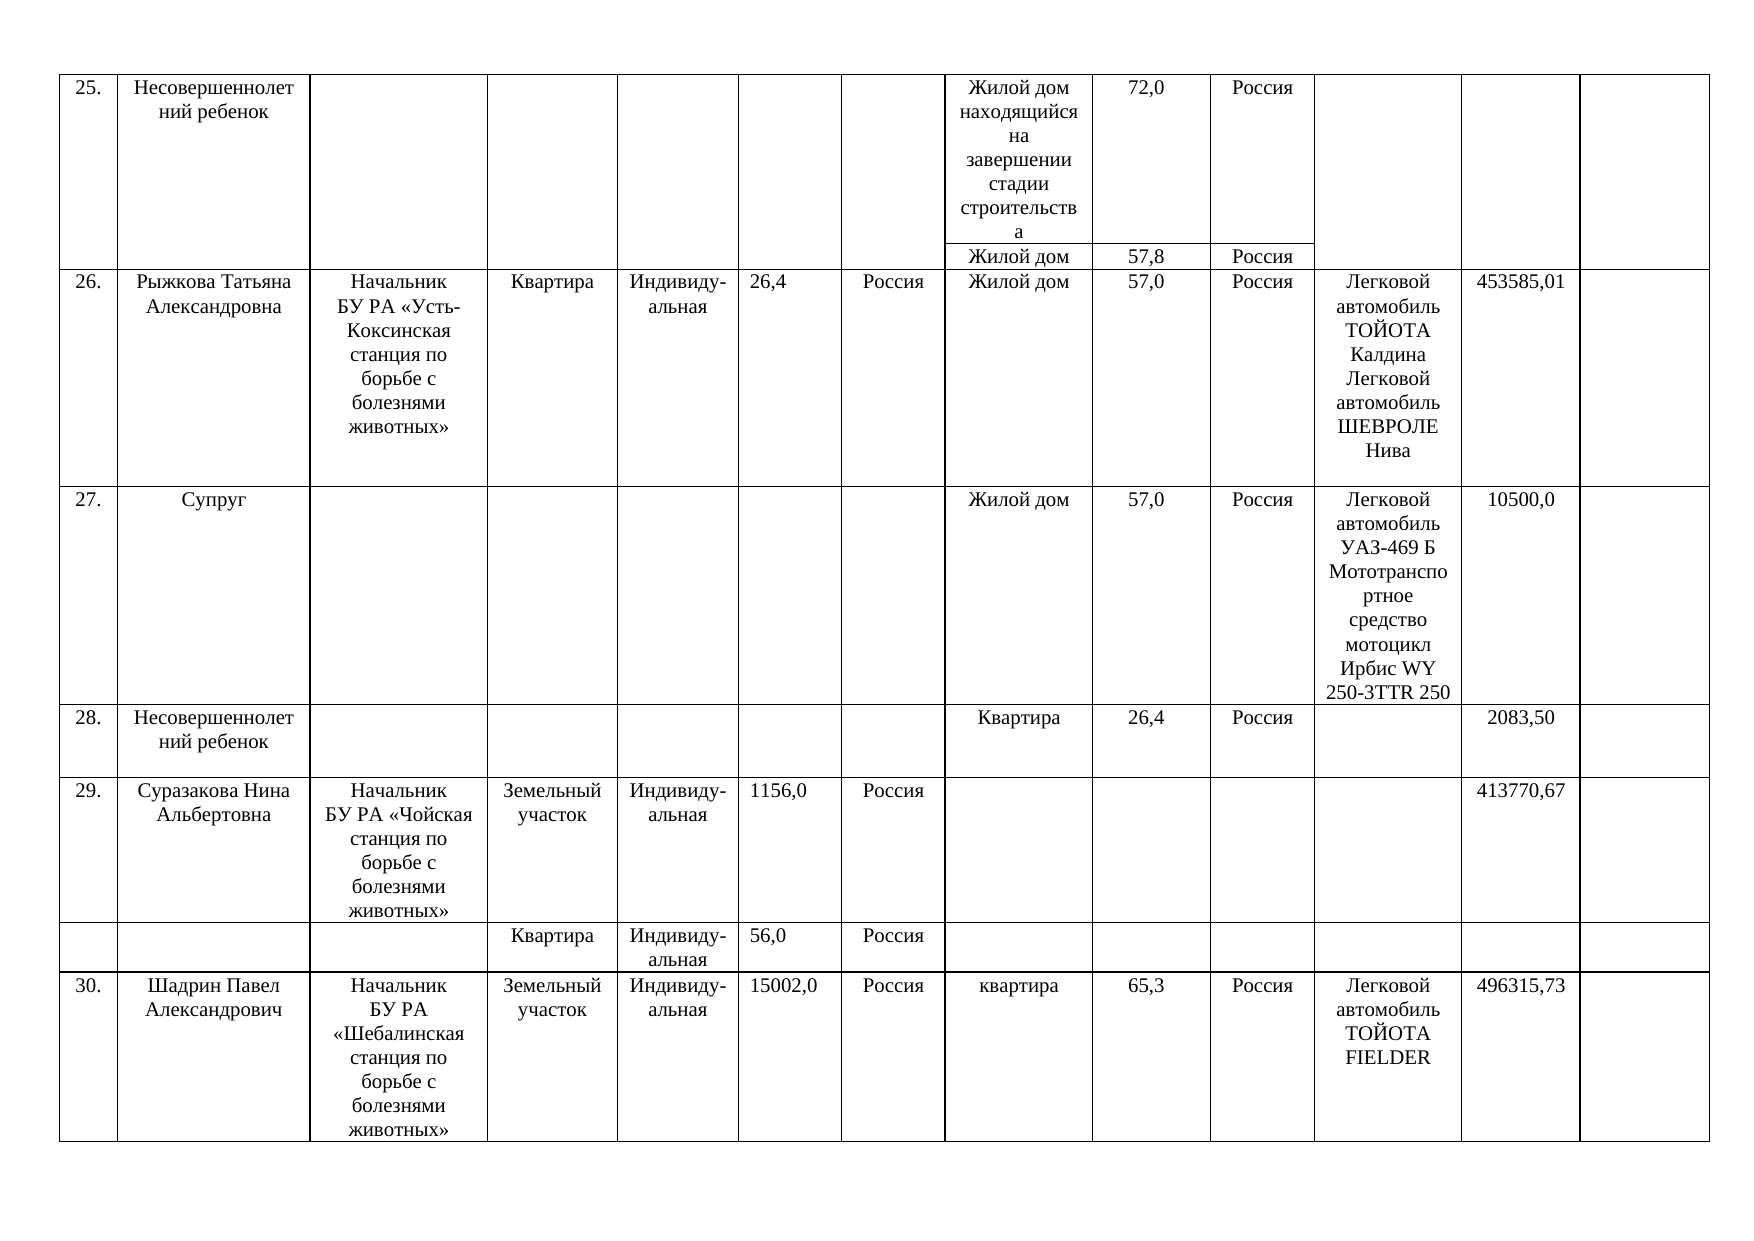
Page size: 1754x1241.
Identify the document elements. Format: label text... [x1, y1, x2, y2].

table_cell [1093, 778, 1210, 922]
table_cell [1211, 923, 1314, 971]
table_cell Земельный участок [488, 973, 617, 1141]
table_cell 27. [60, 487, 117, 704]
table_cell Индивиду-альная [618, 973, 738, 1141]
table_cell 30. [60, 973, 117, 1141]
table_cell 57,8 [1093, 244, 1210, 268]
table_cell Начальник БУ РА «Чойская станция по борьбе с болезнями животных» [311, 778, 487, 922]
table_cell [118, 923, 309, 971]
table_cell [1581, 75, 1709, 268]
table_cell Квартира [946, 705, 1092, 777]
table_cell Россия [1211, 705, 1314, 777]
table_cell Жилой дом [946, 270, 1092, 486]
table_cell Легковой автомобиль УАЗ-469 Б Мототранспортное средство мотоцикл Ирбис WY 250-3TTR 250 [1315, 487, 1461, 704]
table_cell [618, 705, 738, 777]
table_cell [1462, 923, 1579, 971]
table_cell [118, 75, 309, 268]
table_cell [311, 705, 487, 777]
table_cell [842, 75, 944, 268]
table_cell 72,0 [1093, 75, 1210, 243]
table_cell 65,3 [1093, 973, 1210, 1141]
table_cell Россия [1211, 270, 1314, 486]
table_cell [1211, 778, 1314, 922]
table_cell 453585,01 [1462, 270, 1579, 486]
table_cell 26. [60, 270, 117, 486]
table_cell Жилой дом [946, 487, 1092, 704]
table_cell [311, 75, 487, 268]
table_cell [1581, 270, 1709, 486]
table_cell [618, 487, 738, 704]
table_cell 25. [60, 75, 117, 268]
table_cell Россия [1211, 75, 1314, 243]
table_cell [1315, 778, 1461, 922]
table_cell 57,0 [1093, 270, 1210, 486]
table_cell 2083,50 [1462, 705, 1579, 777]
table_cell Земельный участок [488, 778, 617, 922]
table_cell 57,0 [1093, 487, 1210, 704]
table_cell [946, 75, 1092, 243]
table_cell [1315, 75, 1461, 268]
table_cell Шадрин Павел Александрович [118, 973, 309, 1141]
table_cell Рыжкова Татьяна Александровна [118, 270, 309, 486]
table_cell [311, 923, 487, 971]
table_cell Россия [1211, 487, 1314, 704]
table_cell [488, 487, 617, 704]
table_cell 1156,0 [739, 778, 841, 922]
table_cell 10500,0 [1462, 487, 1579, 704]
table_cell [1315, 923, 1461, 971]
table_cell [1093, 923, 1210, 971]
table_cell 29. [60, 778, 117, 922]
table_cell Индивиду-альная [618, 923, 738, 971]
table_cell 26,4 [1093, 705, 1210, 777]
table_cell [1581, 973, 1709, 1141]
table_cell Россия [842, 270, 944, 486]
table_cell [1462, 75, 1579, 268]
table_cell Россия [1211, 244, 1314, 268]
table_cell Индивиду-альная [618, 270, 738, 486]
table_cell Квартира [488, 923, 617, 971]
table_cell [1581, 923, 1709, 971]
table_cell 413770,67 [1462, 778, 1579, 922]
table_cell 26,4 [739, 270, 841, 486]
table_cell [739, 705, 841, 777]
table_cell [946, 923, 1092, 971]
table_cell 496315,73 [1462, 973, 1579, 1141]
table_cell Супруг [118, 487, 309, 704]
table_cell Жилой дом [946, 244, 1092, 268]
table_cell [739, 75, 841, 268]
table_cell [311, 487, 487, 704]
table_cell [488, 75, 617, 268]
table_cell Суразакова Нина Альбертовна [118, 778, 309, 922]
table_cell 56,0 [739, 923, 841, 971]
table_cell [1581, 705, 1709, 777]
table_cell Россия [842, 778, 944, 922]
table_cell Россия [842, 923, 944, 971]
table_cell Легковой автомобиль ТОЙОТА Калдина Легковой автомобиль ШЕВРОЛЕ Нива [1315, 270, 1461, 486]
table_cell [60, 923, 117, 971]
table_cell Россия [1211, 973, 1314, 1141]
table_cell [1581, 778, 1709, 922]
table_cell Индивиду-альная [618, 778, 738, 922]
table_cell квартира [946, 973, 1092, 1141]
table_cell Россия [842, 973, 944, 1141]
table_cell Квартира [488, 270, 617, 486]
table_cell Несовершеннолетний ребенок [118, 705, 309, 777]
table_cell 15002,0 [739, 973, 841, 1141]
table_cell [1581, 487, 1709, 704]
table_cell [488, 705, 617, 777]
table_cell [946, 778, 1092, 922]
table_cell 28. [60, 705, 117, 777]
table_cell Начальник БУ РА «Шебалинская станция по борьбе с болезнями животных» [311, 973, 487, 1141]
table_cell [842, 705, 944, 777]
table_cell [618, 75, 738, 268]
table_cell [842, 487, 944, 704]
table_cell [739, 487, 841, 704]
table_cell [1315, 705, 1461, 777]
table_cell Легковой автомобиль ТОЙОТА FIELDER [1315, 973, 1461, 1141]
table_cell Начальник БУ РА «Усть-Коксинская станция по борьбе с болезнями животных» [311, 270, 487, 486]
